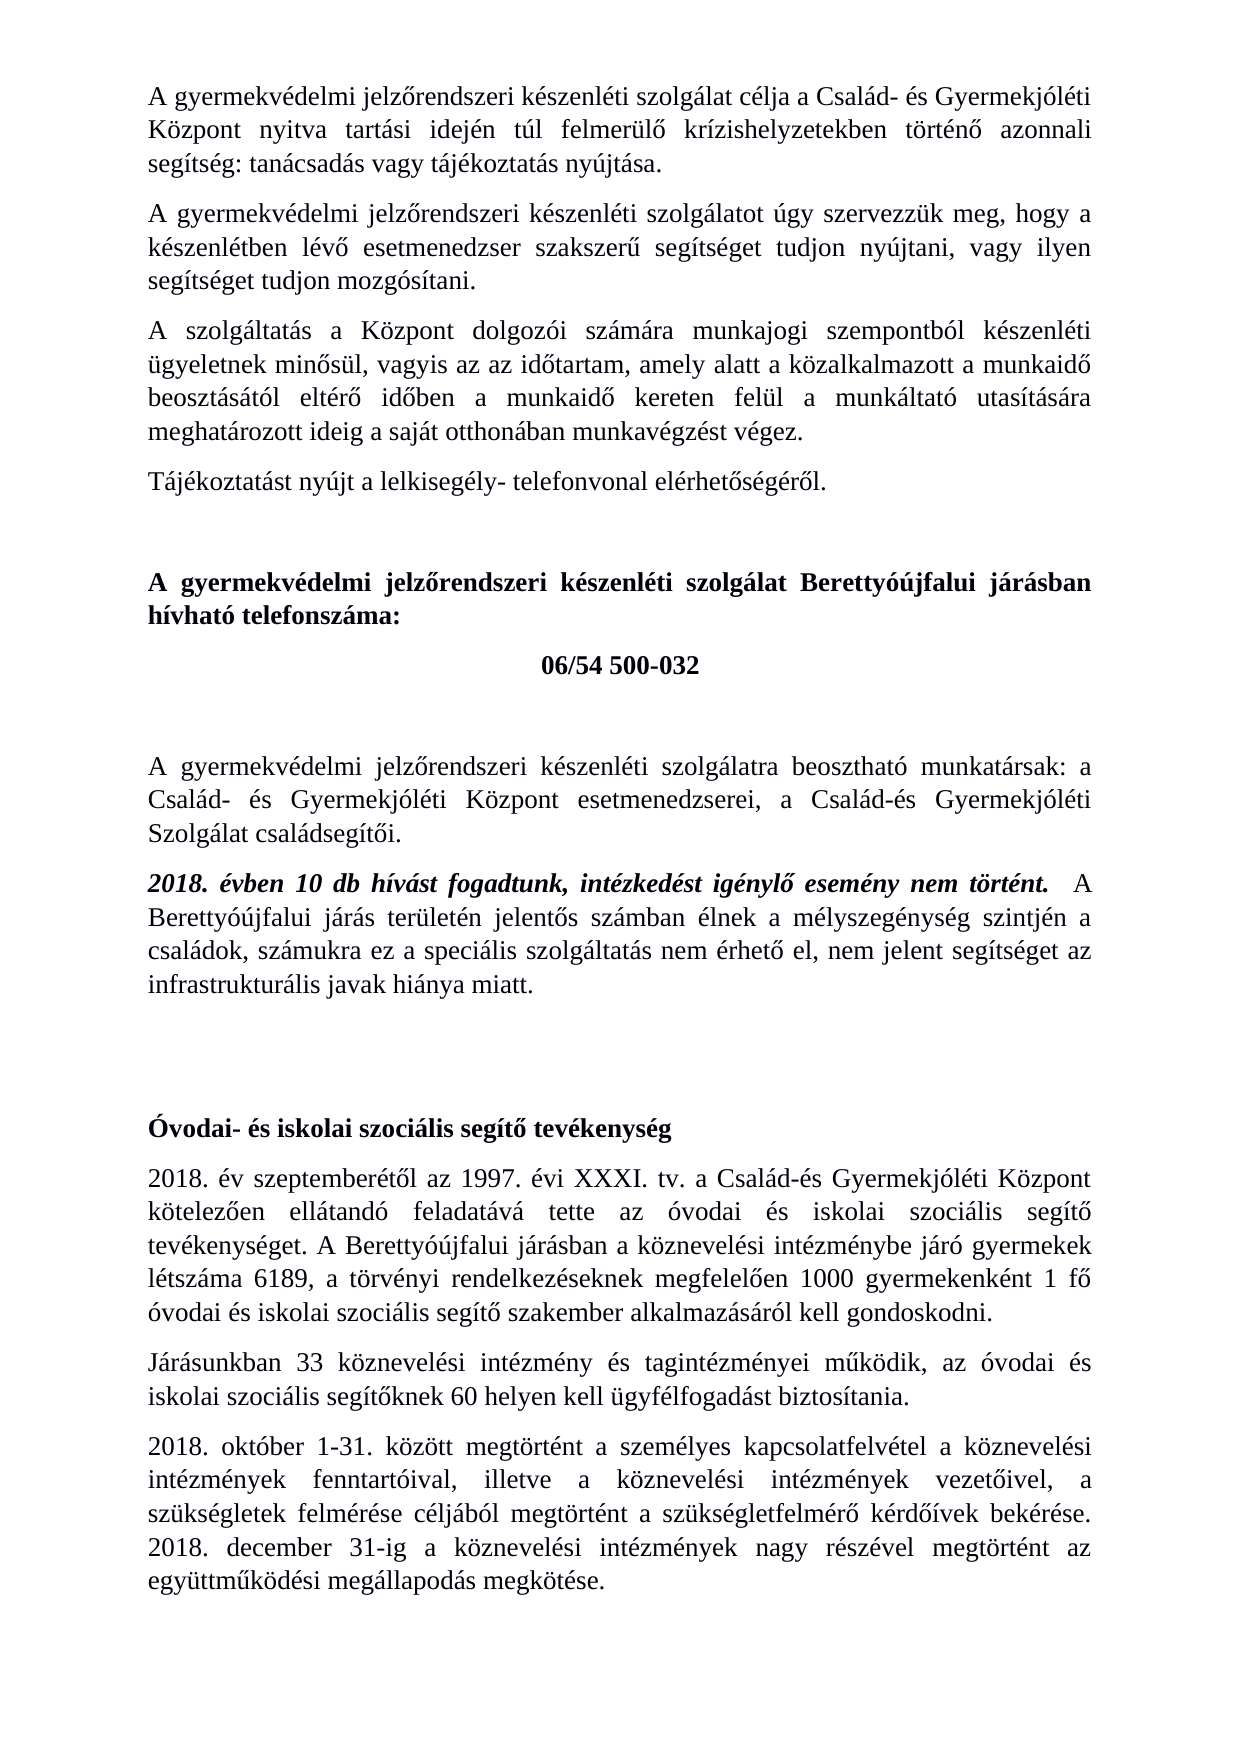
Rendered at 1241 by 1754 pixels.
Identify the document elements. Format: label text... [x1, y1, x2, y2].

text 2018. évben 10 db hívást fogadtunk, intézkedést igénylő esemény nem történt. A Berettyóújfalui járás területén jelentős számban élnek a mélyszegénység szintjén a családok, számukra ez a speciális szolgáltatás nem érhető el, nem jelent segítséget az infrastrukturális javak hiánya miatt. [148, 867, 1093, 999]
text Járásunkban 33 köznevelési intézmény és tagintézményei működik, az óvodai és iskolai szociális segítőknek 60 helyen kell ügyfélfogadást biztosítania. [148, 1346, 1093, 1411]
text A szolgáltatás a Központ dolgozói számára munkajogi szempontból készenléti ügyeletnek minősül, vagyis az az időtartam, amely alatt a közalkalmazott a munkaidő beosztásától eltérő időben a munkaidő kereten felül a munkáltató utasítására meghatározott ideig a saját otthonában munkavégzést végez. [148, 314, 1093, 446]
text 2018. év szeptemberétől az 1997. évi XXXI. tv. a Család-és Gyermekjóléti Központ kötelezően ellátandó feladatává tette az óvodai és iskolai szociális segítő tevékenységet. A Berettyóújfalui járásban a köznevelési intézménybe járó gyermekek létszáma 6189, a törvényi rendelkezéseknek megfelelően 1000 gyermekenként 1 fő óvodai és iskolai szociális segítő szakember alkalmazásáról kell gondoskodni. [148, 1162, 1093, 1327]
text Óvodai- és iskolai szociális segítő tevékenység [148, 1112, 1093, 1143]
text A gyermekvédelmi jelzőrendszeri készenléti szolgálat Berettyóújfalui járásban hívható telefonszáma: [148, 566, 1093, 630]
text 06/54 500-032 [148, 649, 1093, 681]
text Tájékoztatást nyújt a lelkisegély- telefonvonal elérhetőségéről. [148, 465, 1093, 496]
text A gyermekvédelmi jelzőrendszeri készenléti szolgálatot úgy szervezzük meg, hogy a készenlétben lévő esetmenedzser szakszerű segítséget tudjon nyújtani, vagy ilyen segítséget tudjon mozgósítani. [148, 197, 1093, 295]
text A gyermekvédelmi jelzőrendszeri készenléti szolgálat célja a Család- és Gyermekjóléti Központ nyitva tartási idején túl felmerülő krízishelyzetekben történő azonnali segítség: tanácsadás vagy tájékoztatás nyújtása. [148, 80, 1093, 178]
text A gyermekvédelmi jelzőrendszeri készenléti szolgálatra beosztható munkatársak: a Család- és Gyermekjóléti Központ esetmenedzserei, a Család-és Gyermekjóléti Szolgálat családsegítői. [148, 750, 1093, 848]
text 2018. október 1-31. között megtörtént a személyes kapcsolatfelvétel a köznevelési intézmények fenntartóival, illetve a köznevelési intézmények vezetőivel, a szükségletek felmérése céljából megtörtént a szükségletfelmérő kérdőívek bekérése. 2018. december 31-ig a köznevelési intézmények nagy részével megtörtént az együttműködési megállapodás megkötése. [148, 1430, 1093, 1595]
